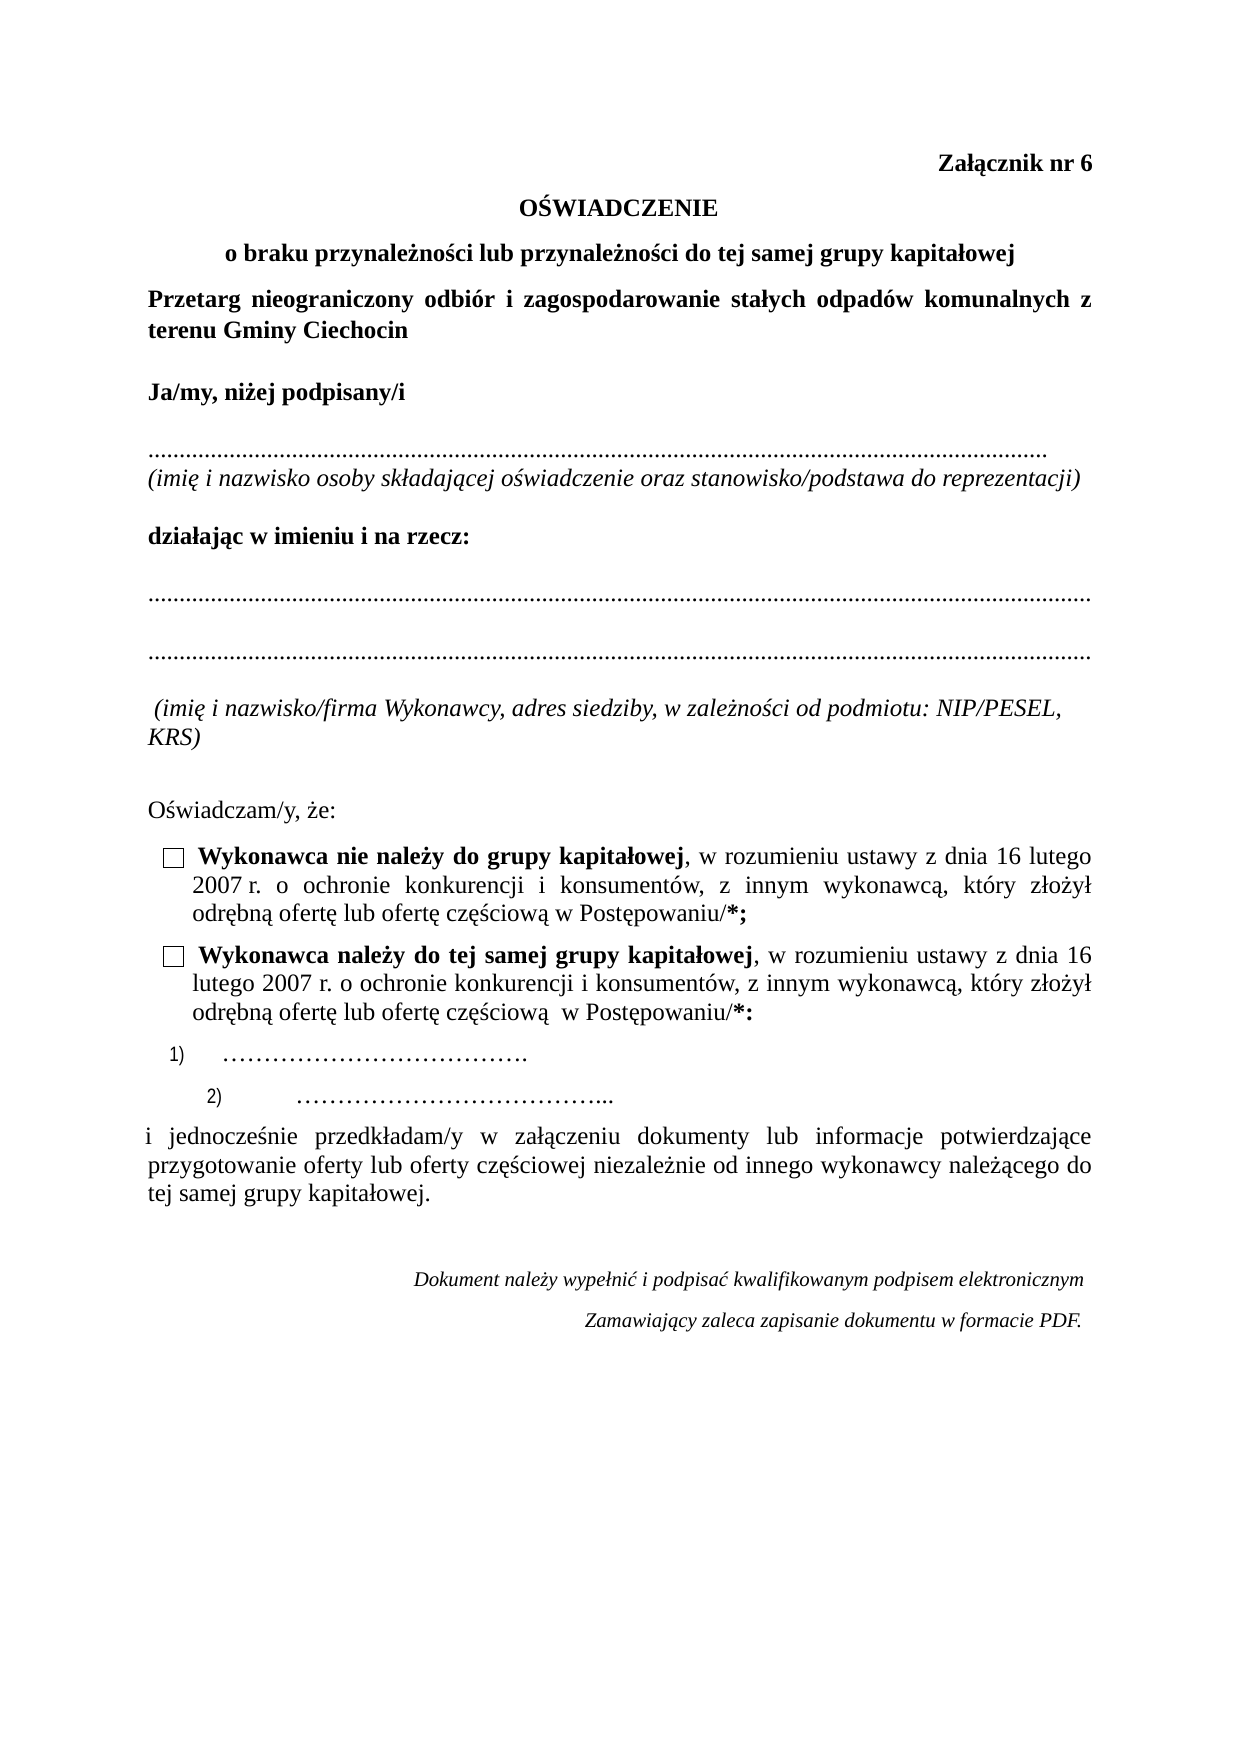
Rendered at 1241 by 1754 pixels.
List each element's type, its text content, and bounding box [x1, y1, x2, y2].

list i jednocześnie przedkładam/y w załączeniu dokumenty lub informacje potwierdzające przygotowanie oferty lub oferty częściowej niezależnie od innego wykonawcy należącego do tej samej grupy kapitałowej. [145, 1121, 1093, 1207]
text (imię i nazwisko/firma Wykonawcy, adres siedziby, w zależności od podmiotu: NIP/PESEL, KRS) [148, 693, 1093, 751]
text Załącznik nr 6 [518, 148, 1093, 176]
text OŚWIADCZENIE [518, 193, 1093, 222]
text Zamawiający zaleca zapisanie dokumentu w formacie PDF. [148, 1308, 1084, 1332]
list ………………………………... [207, 1080, 1093, 1108]
text Przetarg nieograniczony odbiór i zagospodarowanie stałych odpadów komunalnych z terenu Gminy Ciechocin [148, 284, 1093, 344]
text (imię i nazwisko osoby składającej oświadczenie oraz stanowisko/podstawa do reprezentacji) [148, 463, 1093, 492]
text ................................................................................................................................................ [148, 434, 1093, 463]
text Dokument należy wypełnić i podpisać kwalifikowanym podpisem elektronicznym [148, 1268, 1084, 1291]
text Wykonawca należy do tej samej grupy kapitałowej, w rozumieniu ustawy z dnia 16 lutego 2007 r. o ochronie konkurencji i konsumentów, z innym wykonawcą, który złożył odrębną ofertę lub ofertę częściową w Postępowaniu/*: [162, 940, 1093, 1026]
text ....................................................................................................................................................... [148, 636, 1093, 664]
text ....................................................................................................................................................... [148, 578, 1093, 607]
text działając w imieniu i na rzecz: [148, 521, 1093, 549]
text Wykonawca nie należy do grupy kapitałowej, w rozumieniu ustawy z dnia 16 lutego 2007 r. o ochronie konkurencji i konsumentów, z innym wykonawcą, który złożył odrębną ofertę lub ofertę częściową w Postępowaniu/*; [162, 841, 1093, 927]
text o braku przynależności lub przynależności do tej samej grupy kapitałowej [148, 238, 1093, 267]
text Oświadczam/y, że: [148, 796, 1084, 824]
text Ja/my, niżej podpisany/i [148, 377, 1093, 406]
list ………………………………. [148, 1038, 1093, 1067]
